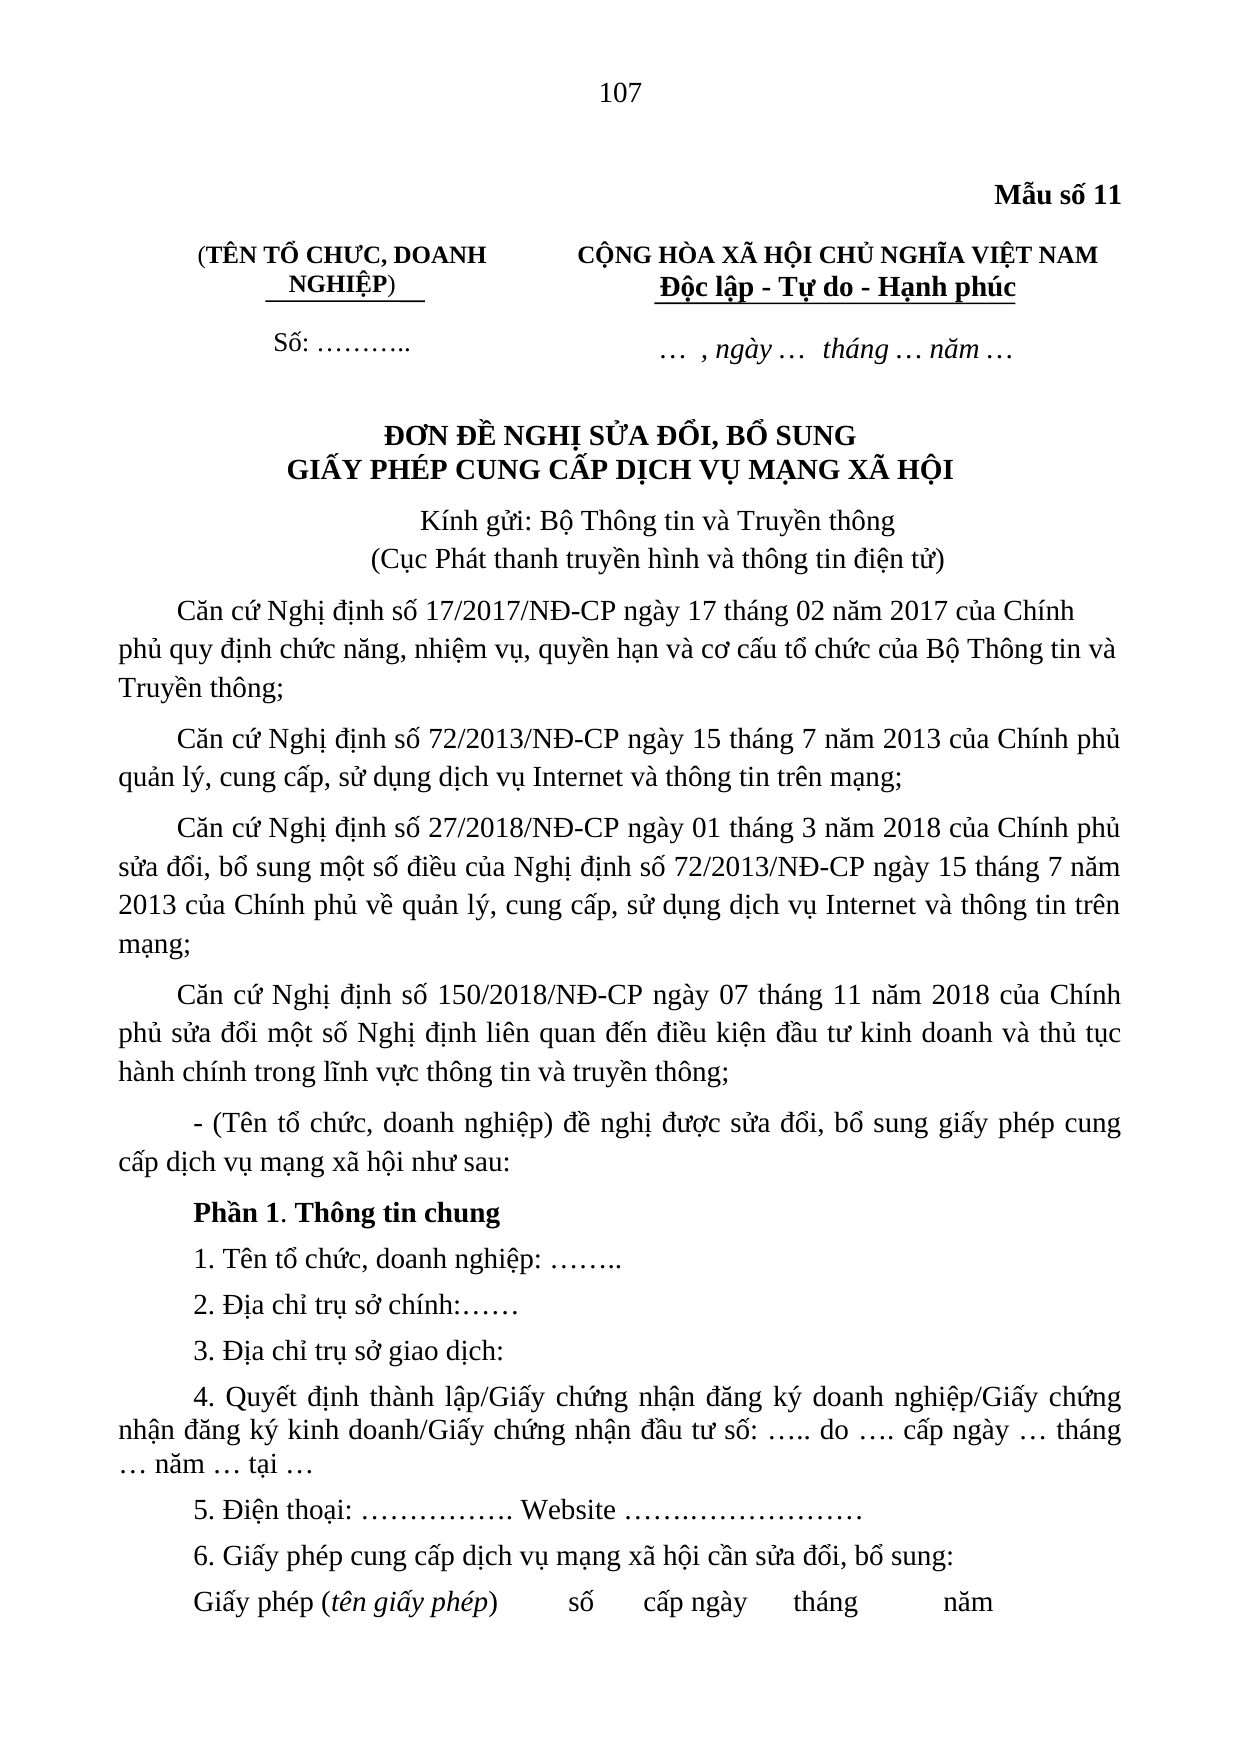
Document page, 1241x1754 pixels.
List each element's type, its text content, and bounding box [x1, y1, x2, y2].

text ĐƠN ĐỀ NGHỊ SỬA ĐỔI, BỔ SUNG [118, 418, 1122, 452]
text Mẫu số 11 [118, 177, 1122, 211]
text Kính gửi: Bộ Thông tin và Truyền thông (Cục Phát thanh truyền hình và thông tin điện tử) [193, 503, 1122, 575]
text Căn cứ Nghị định số 27/2018/NĐ-CP ngày 01 tháng 3 năm 2018 của Chính phủ sửa đổi, bổ sung một số điều của Nghị định số 72/2013/NĐ-CP ngày 15 tháng 7 năm 2013 của Chính phủ về quản lý, cung cấp, sử dụng dịch vụ Internet và thông tin trên mạng; [118, 810, 1122, 959]
text 6. Giấy phép cung cấp dịch vụ mạng xã hội cần sửa đổi, bổ sung: [118, 1538, 1122, 1572]
text 1. Tên tổ chức, doanh nghiệp: …….. [118, 1241, 1122, 1274]
text Căn cứ Nghị định số 17/2017/NĐ-CP ngày 17 tháng 02 năm 2017 của Chính phủ quy định chức năng, nhiệm vụ, quyền hạn và cơ cấu tổ chức của Bộ Thông tin và Truyền thông; [118, 593, 1122, 703]
text - (Tên tổ chức, doanh nghiệp) đề nghị được sửa đổi, bổ sung giấy phép cung cấp dịch vụ mạng xã hội như sau: [118, 1105, 1122, 1177]
text 5. Điện thoại: ……………. Website …….……………… [118, 1492, 1122, 1526]
text Căn cứ Nghị định số 72/2013/NĐ-CP ngày 15 tháng 7 năm 2013 của Chính phủ quản lý, cung cấp, sử dụng dịch vụ Internet và thông tin trên mạng; [118, 721, 1122, 793]
text 3. Địa chỉ trụ sở giao dịch: [118, 1333, 1122, 1366]
text Căn cứ Nghị định số 150/2018/NĐ-CP ngày 07 tháng 11 năm 2018 của Chính phủ sửa đổi một số Nghị định liên quan đến điều kiện đầu tư kinh doanh và thủ tục hành chính trong lĩnh vực thông tin và truyền thông; [118, 977, 1122, 1088]
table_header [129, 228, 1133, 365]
text Giấy phép (tên giấy phép) số cấp ngày tháng năm [118, 1584, 1122, 1618]
text 4. Quyết định thành lập/Giấy chứng nhận đăng ký doanh nghiệp/Giấy chứng nhận đăng ký kinh doanh/Giấy chứng nhận đầu tư số: ….. do …. cấp ngày … tháng … năm … tại … [118, 1379, 1122, 1479]
text 2. Địa chỉ trụ sở chính:…… [118, 1287, 1122, 1320]
text Phần 1. Thông tin chung [118, 1195, 1122, 1228]
text GIẤY PHÉP CUNG CẤP DỊCH VỤ MẠNG XÃ HỘI [118, 452, 1122, 486]
